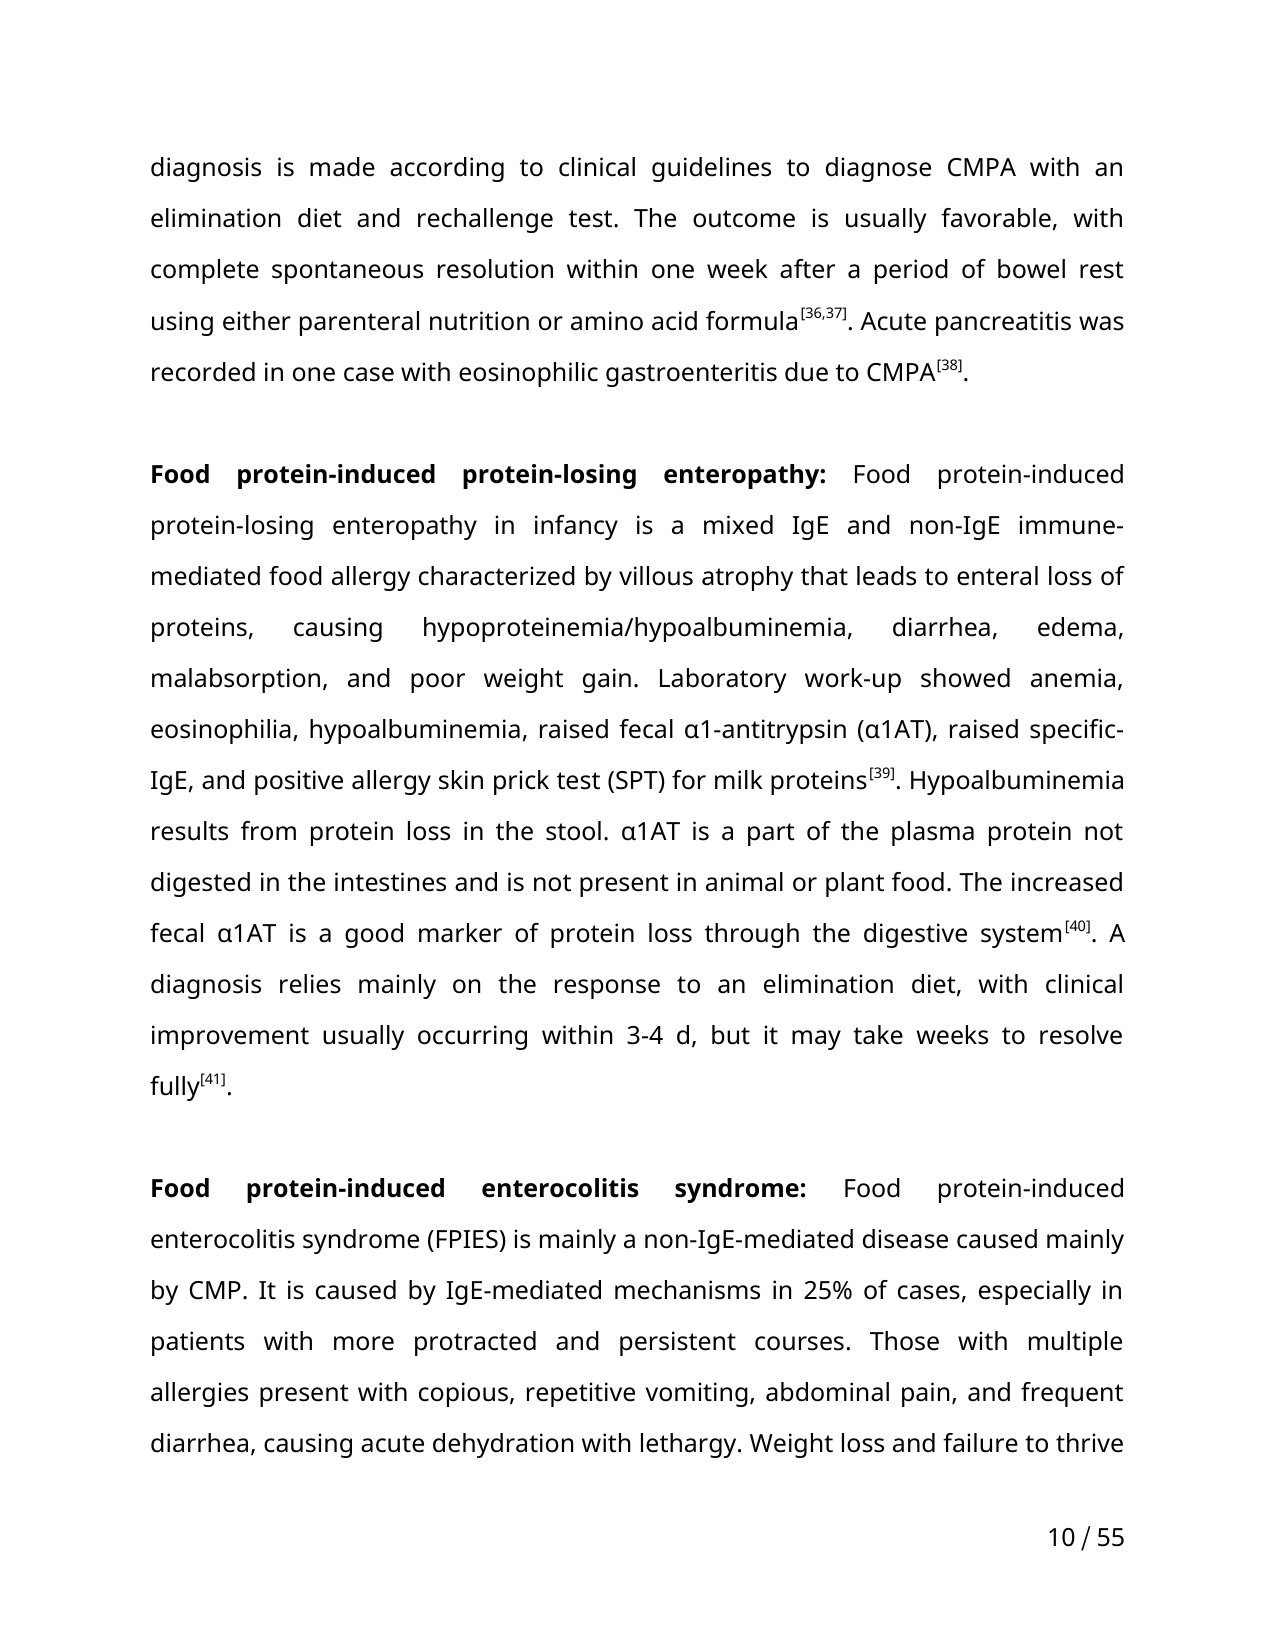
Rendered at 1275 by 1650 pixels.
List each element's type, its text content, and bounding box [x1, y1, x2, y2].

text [150, 1171, 1125, 1460]
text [150, 150, 1125, 388]
text Food protein-induced protein-losing enteropathy: Food protein-induced protein-losing enteropathy in infancy is a mixed IgE and non-IgE immune-mediated food allergy characterized by villous atrophy that leads to enteral loss of proteins, causing hypoproteinemia/hypoalbuminemia, diarrhea, edema, malabsorption, and poor weight gain. Laboratory work-up showed anemia, eosinophilia, hypoalbuminemia, raised fecal α1-antitrypsin (α1AT), raised specific-IgE, and positive allergy skin prick test (SPT) for milk proteins[39]. Hypoalbuminemia results from protein loss in the stool. α1AT is a part of the plasma protein not digested in the intestines and is not present in animal or plant food. The increased fecal α1AT is a good marker of protein loss through the digestive system[40]. A diagnosis relies mainly on the response to an elimination diet, with clinical improvement usually occurring within 3-4 d, but it may take weeks to resolve fully[41]. [150, 456, 1125, 1103]
